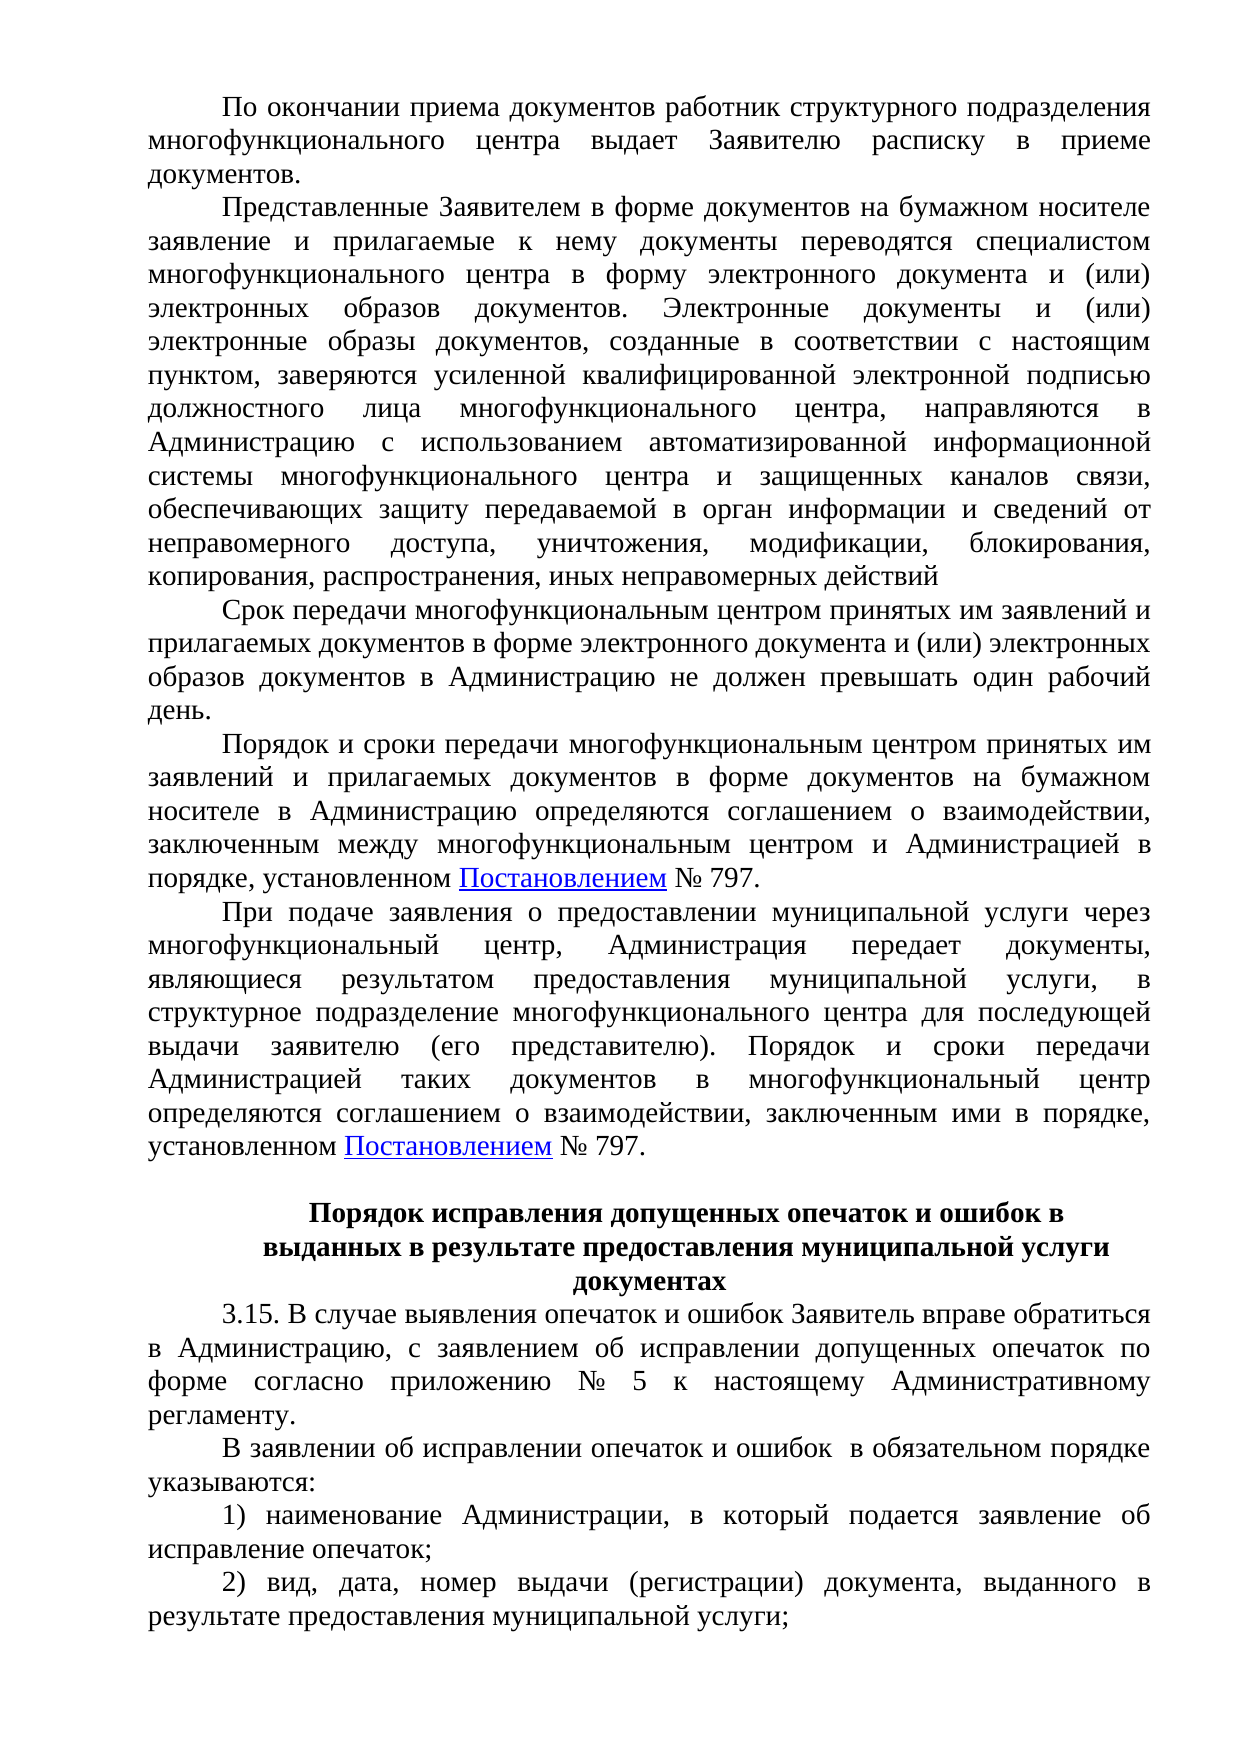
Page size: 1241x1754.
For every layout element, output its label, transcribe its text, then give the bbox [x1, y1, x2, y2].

text По окончании приема документов работник структурного подразделения многофункционального центра выдает Заявителю расписку в приеме документов. [148, 89, 1152, 189]
text Срок передачи многофункциональным центром принятых им заявлений и прилагаемых документов в форме электронного документа и (или) электронных образов документов в Администрацию не должен превышать один рабочий день. [148, 592, 1152, 726]
text Порядок исправления допущенных опечаток и ошибок в [148, 1196, 1152, 1229]
text 1) наименование Администрации, в который подается заявление об исправление опечаток; [148, 1497, 1152, 1564]
text Порядок и сроки передачи многофункциональным центром принятых им заявлений и прилагаемых документов в форме документов на бумажном носителе в Администрацию определяются соглашением о взаимодействии, заключенным между многофункциональным центром и Администрацией в порядке, установленном Постановлением № 797. [148, 726, 1152, 894]
text 2) вид, дата, номер выдачи (регистрации) документа, выданного в результате предоставления муниципальной услуги; [148, 1564, 1152, 1632]
text При подаче заявления о предоставлении муниципальной услуги через многофункциональный центр, Администрация передает документы, являющиеся результатом предоставления муниципальной услуги, в структурное подразделение многофункционального центра для последующей выдачи заявителю (его представителю). Порядок и сроки передачи Администрацией таких документов в многофункциональный центр определяются соглашением о взаимодействии, заключенным ими в порядке, установленном Постановлением № 797. [148, 894, 1152, 1162]
text выданных в результате предоставления муниципальной услуги документах [148, 1229, 1152, 1296]
text 3.15. В случае выявления опечаток и ошибок Заявитель вправе обратиться в Администрацию, с заявлением об исправлении допущенных опечаток по форме согласно приложению № 5 к настоящему Административному регламенту. [148, 1296, 1152, 1430]
text В заявлении об исправлении опечаток и ошибок в обязательном порядке указываются: [148, 1430, 1152, 1497]
text Представленные Заявителем в форме документов на бумажном носителе заявление и прилагаемые к нему документы переводятся специалистом многофункционального центра в форму электронного документа и (или) электронных образов документов. Электронные документы и (или) электронные образы документов, созданные в соответствии с настоящим пунктом, заверяются усиленной квалифицированной электронной подписью должностного лица многофункционального центра, направляются в Администрацию с использованием автоматизированной информационной системы многофункционального центра и защищенных каналов связи, обеспечивающих защиту передаваемой в орган информации и сведений от неправомерного доступа, уничтожения, модификации, блокирования, копирования, распространения, иных неправомерных действий [148, 189, 1152, 592]
